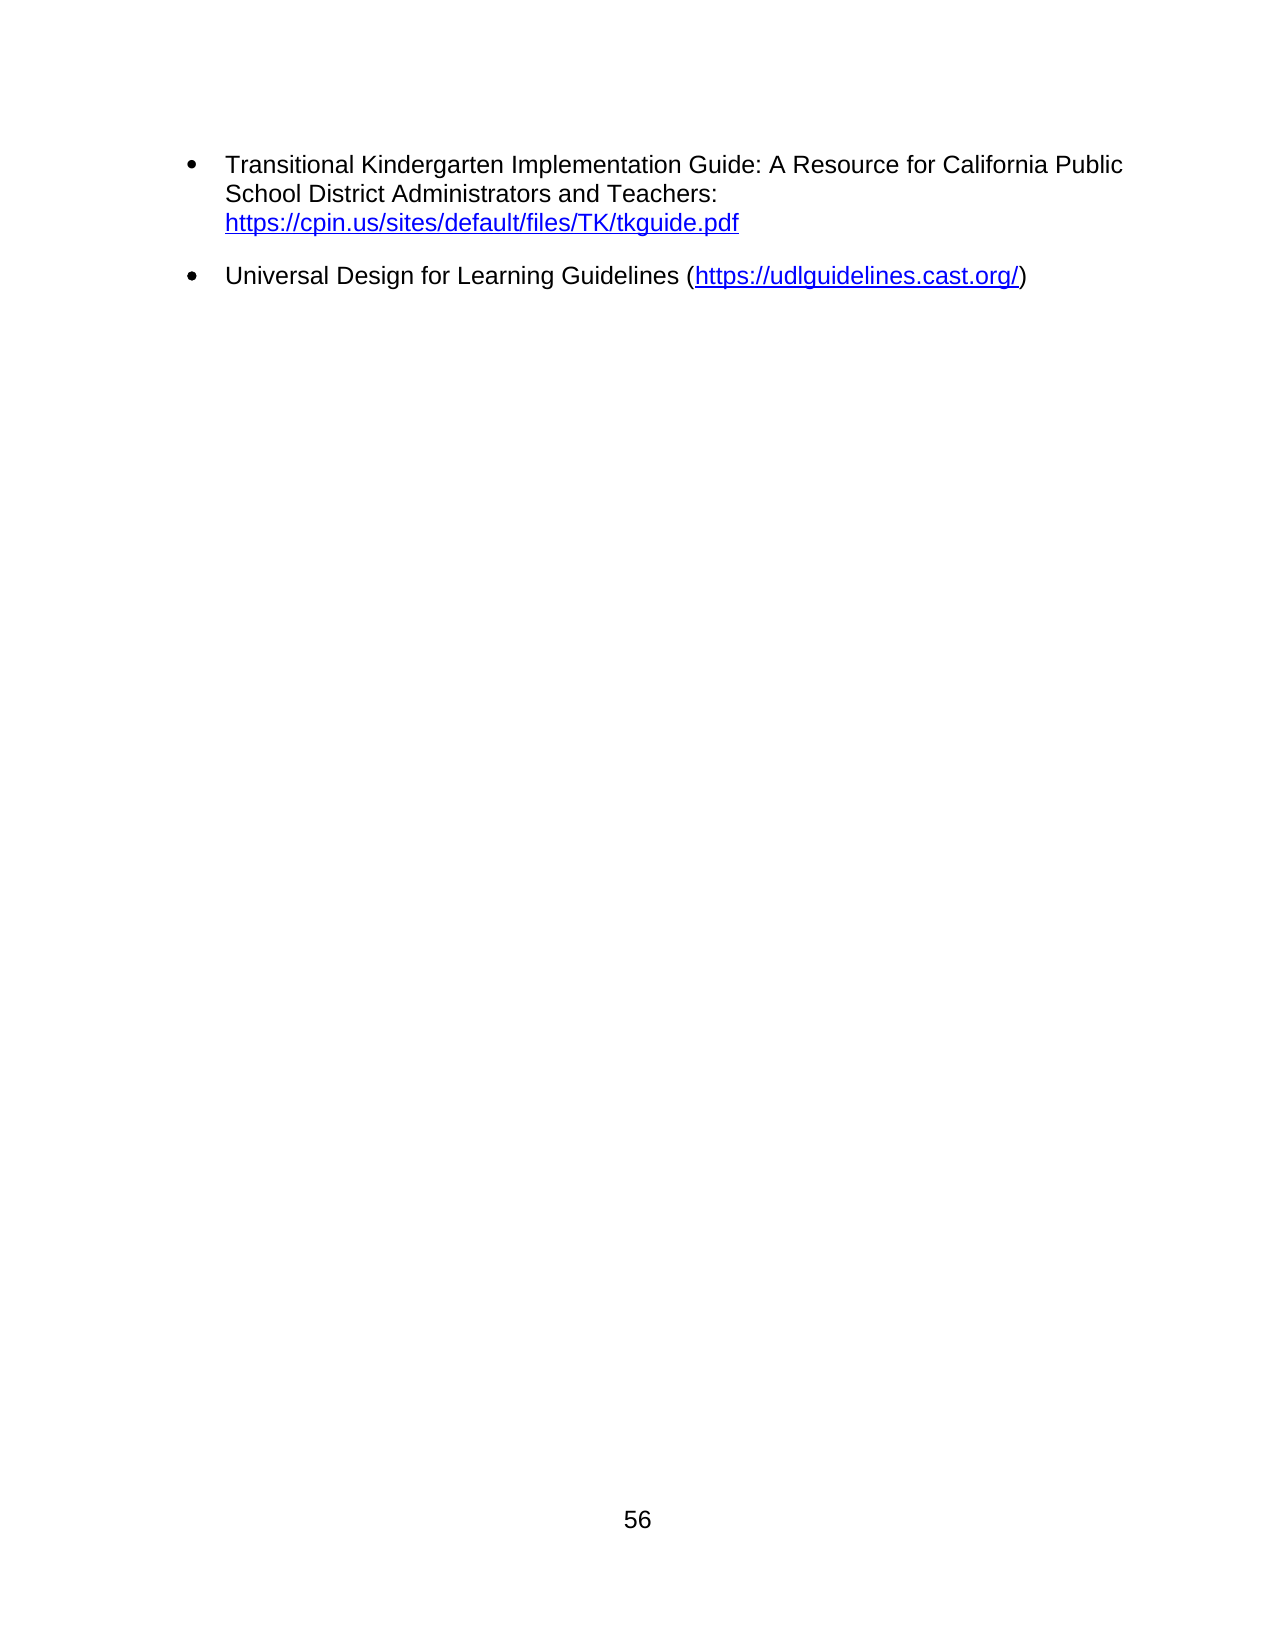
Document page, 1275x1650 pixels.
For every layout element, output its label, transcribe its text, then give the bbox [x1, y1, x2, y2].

list Universal Design for Learning Guidelines (https://udlguidelines.cast.org/) [187, 261, 1125, 290]
list Transitional Kindergarten Implementation Guide: A Resource for California Public School District Administrators and Teachers: https://cpin.us/sites/default/files/TK/tkguide.pdf [187, 150, 1125, 236]
